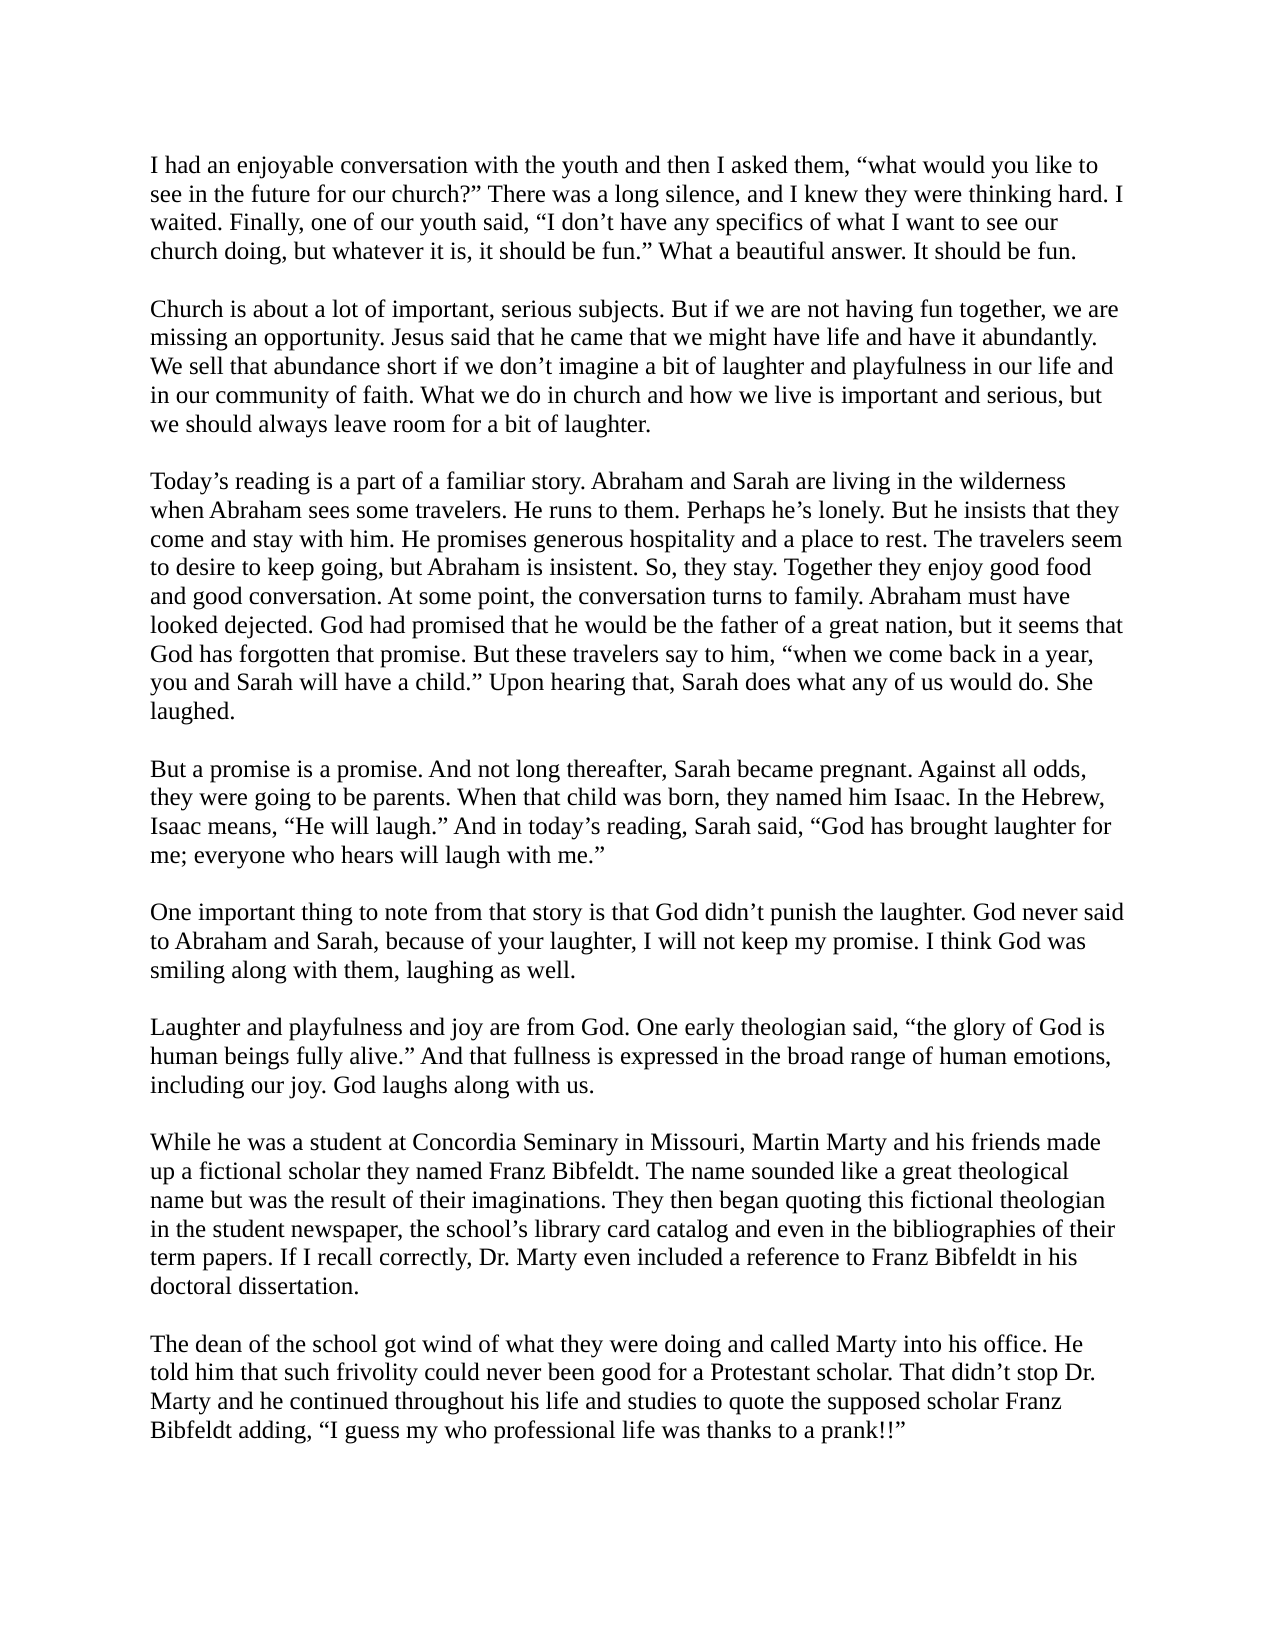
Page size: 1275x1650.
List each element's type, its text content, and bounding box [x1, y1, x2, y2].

text The dean of the school got wind of what they were doing and called Marty into his office. He told him that such frivolity could never been good for a Protestant scholar. That didn’t stop Dr. Marty and he continued throughout his life and studies to quote the supposed scholar Franz Bibfeldt adding, “I guess my who professional life was thanks to a prank!!” [150, 1329, 1125, 1444]
text Church is about a lot of important, serious subjects. But if we are not having fun together, we are missing an opportunity. Jesus said that he came that we might have life and have it abundantly. We sell that abundance short if we don’t imagine a bit of laughter and playfulness in our life and in our community of faith. What we do in church and how we live is important and serious, but we should always leave room for a bit of laughter. [150, 294, 1125, 437]
text But a promise is a promise. And not long thereafter, Sarah became pregnant. Against all odds, they were going to be parents. When that child was born, they named him Isaac. In the Hebrew, Isaac means, “He will laugh.” And in today’s reading, Sarah said, “God has brought laughter for me; everyone who hears will laugh with me.” [150, 754, 1125, 869]
text I had an enjoyable conversation with the youth and then I asked them, “what would you like to see in the future for our church?” There was a long silence, and I knew they were thinking hard. I waited. Finally, one of our youth said, “I don’t have any specifics of what I want to see our church doing, but whatever it is, it should be fun.” What a beautiful answer. It should be fun. [150, 150, 1125, 265]
text Today’s reading is a part of a familiar story. Abraham and Sarah are living in the wilderness when Abraham sees some travelers. He runs to them. Perhaps he’s lonely. But he insists that they come and stay with him. He promises generous hospitality and a place to rest. The travelers seem to desire to keep going, but Abraham is insistent. So, they stay. Together they enjoy good food and good conversation. At some point, the conversation turns to family. Abraham must have looked dejected. God had promised that he would be the father of a great nation, but it seems that God has forgotten that promise. But these travelers say to him, “when we come back in a year, you and Sarah will have a child.” Upon hearing that, Sarah does what any of us would do. She laughed. [150, 466, 1125, 725]
text Laughter and playfulness and joy are from God. One early theologian said, “the glory of God is human beings fully alive.” And that fullness is expressed in the broad range of human emotions, including our joy. God laughs along with us. [150, 1012, 1125, 1099]
text One important thing to note from that story is that God didn’t punish the laughter. God never said to Abraham and Sarah, because of your laughter, I will not keep my promise. I think God was smiling along with them, laughing as well. [150, 897, 1125, 984]
text While he was a student at Concordia Seminary in Missouri, Martin Marty and his friends made up a fictional scholar they named Franz Bibfeldt. The name sounded like a great theological name but was the result of their imaginations. They then began quoting this fictional theologian in the student newspaper, the school’s library card catalog and even in the bibliographies of their term papers. If I recall correctly, Dr. Marty even included a reference to Franz Bibfeldt in his doctoral dissertation. [150, 1127, 1125, 1300]
